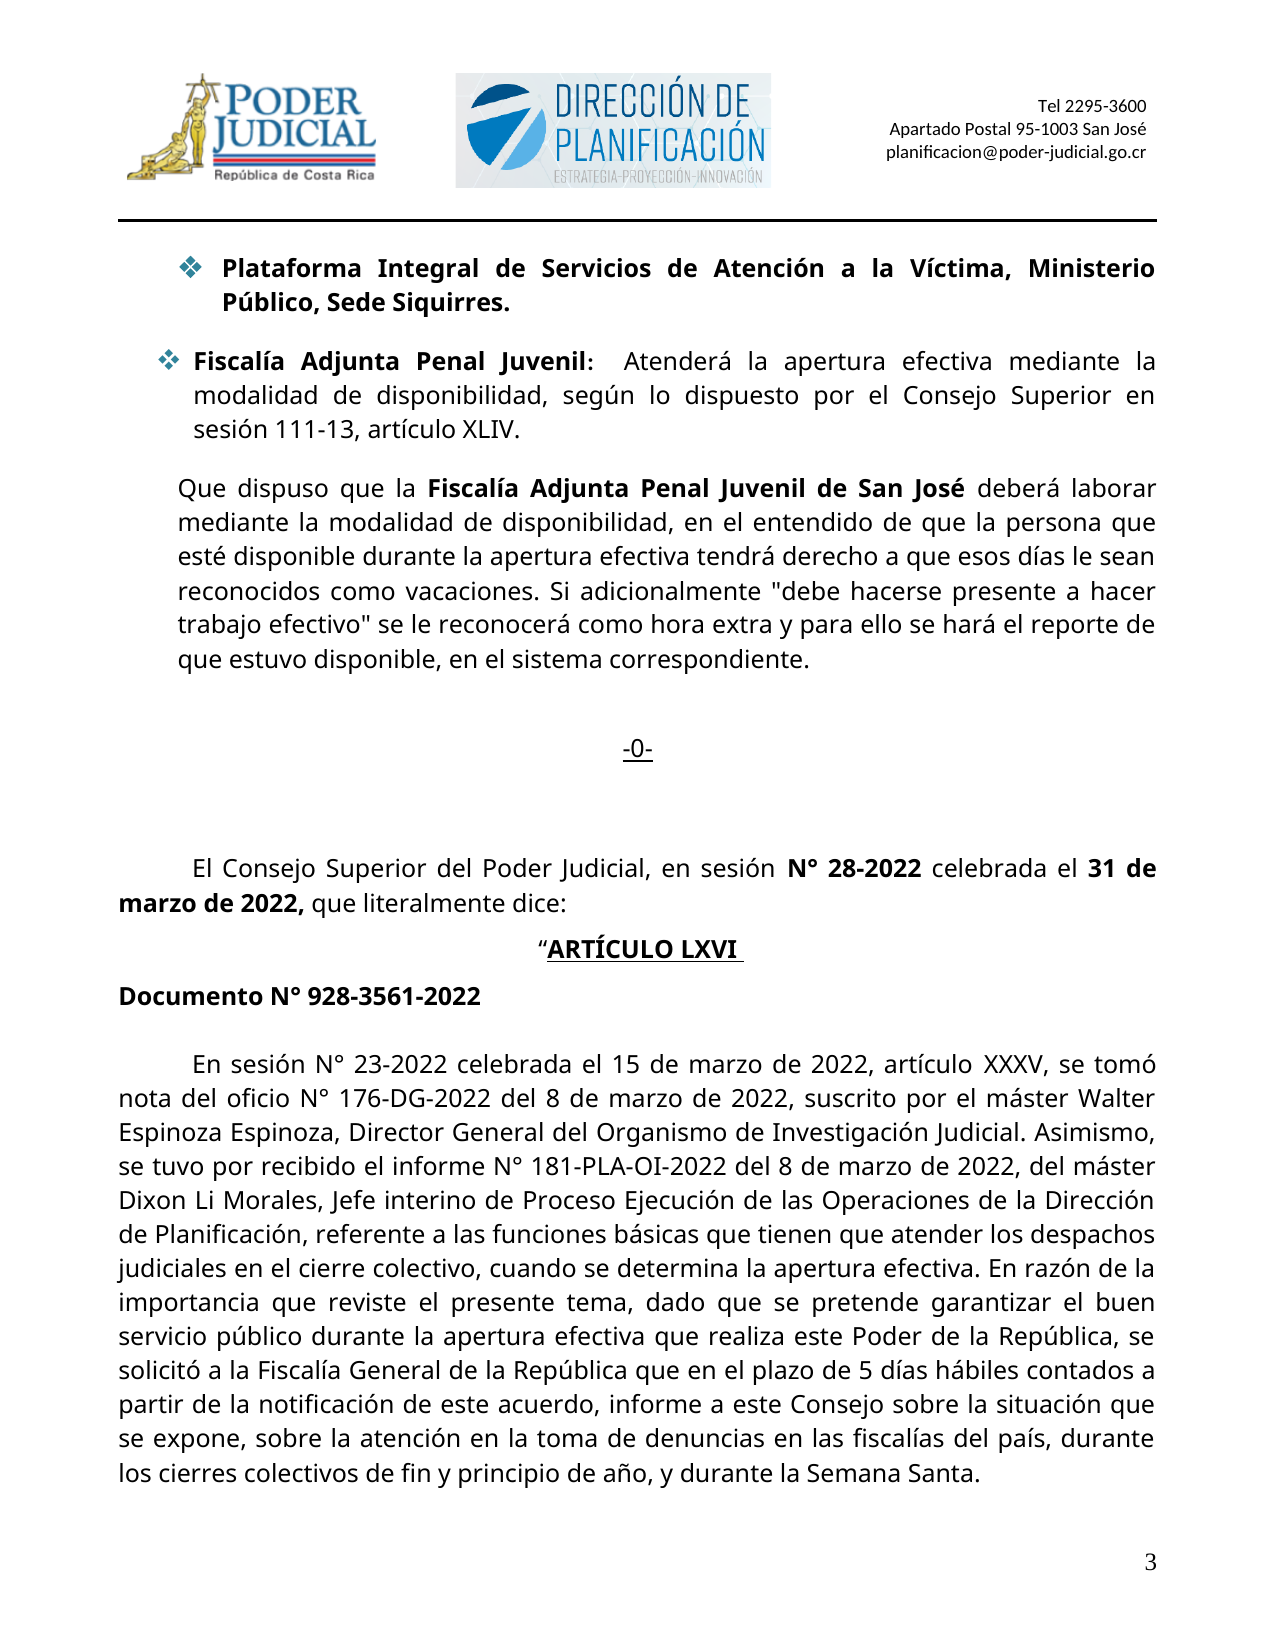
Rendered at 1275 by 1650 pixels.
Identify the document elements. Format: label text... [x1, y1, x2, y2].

text “ARTÍCULO LXVI [118, 932, 1157, 966]
text Que dispuso que la Fiscalía Adjunta Penal Juvenil de San José deberá laborar mediante la modalidad de disponibilidad, en el entendido de que la persona que esté disponible durante la apertura efectiva tendrá derecho a que esos días le sean reconocidos como vacaciones. Si adicionalmente "debe hacerse presente a hacer trabajo efectivo" se le reconocerá como hora extra y para ello se hará el reporte de que estuvo disponible, en el sistema correspondiente. [177, 471, 1157, 675]
text En sesión N° 23-2022 celebrada el 15 de marzo de 2022, artículo XXXV, se tomó nota del oficio N° 176-DG-2022 del 8 de marzo de 2022, suscrito por el máster Walter Espinoza Espinoza, Director General del Organismo de Investigación Judicial. Asimismo, se tuvo por recibido el informe N° 181-PLA-OI-2022 del 8 de marzo de 2022, del máster Dixon Li Morales, Jefe interino de Proceso Ejecución de las Operaciones de la Dirección de Planificación, referente a las funciones básicas que tienen que atender los despachos judiciales en el cierre colectivo, cuando se determina la apertura efectiva. En razón de la importancia que reviste el presente tema, dado que se pretende garantizar el buen servicio público durante la apertura efectiva que realiza este Poder de la República, se solicitó a la Fiscalía General de la República que en el plazo de 5 días hábiles contados a partir de la notificación de este acuerdo, informe a este Consejo sobre la situación que se expone, sobre la atención en la toma de denuncias en las fiscalías del país, durante los cierres colectivos de fin y principio de año, y durante la Semana Santa. [118, 1046, 1157, 1489]
picture [126, 70, 377, 181]
list Plataforma Integral de Servicios de Atención a la Víctima, Ministerio Público, Sede Siquirres. [177, 251, 1157, 319]
list Fiscalía Adjunta Penal Juvenil: Atenderá la apertura efectiva mediante la modalidad de disponibilidad, según lo dispuesto por el Consejo Superior en sesión 111-13, artículo XLIV. [156, 344, 1157, 446]
text Documento N° 928-3561-2022 [118, 978, 1157, 1012]
text El Consejo Superior del Poder Judicial, en sesión N° 28-2022 celebrada el 31 de marzo de 2022, que literalmente dice: [118, 851, 1157, 919]
picture [455, 73, 772, 188]
text -0- [118, 731, 1157, 765]
